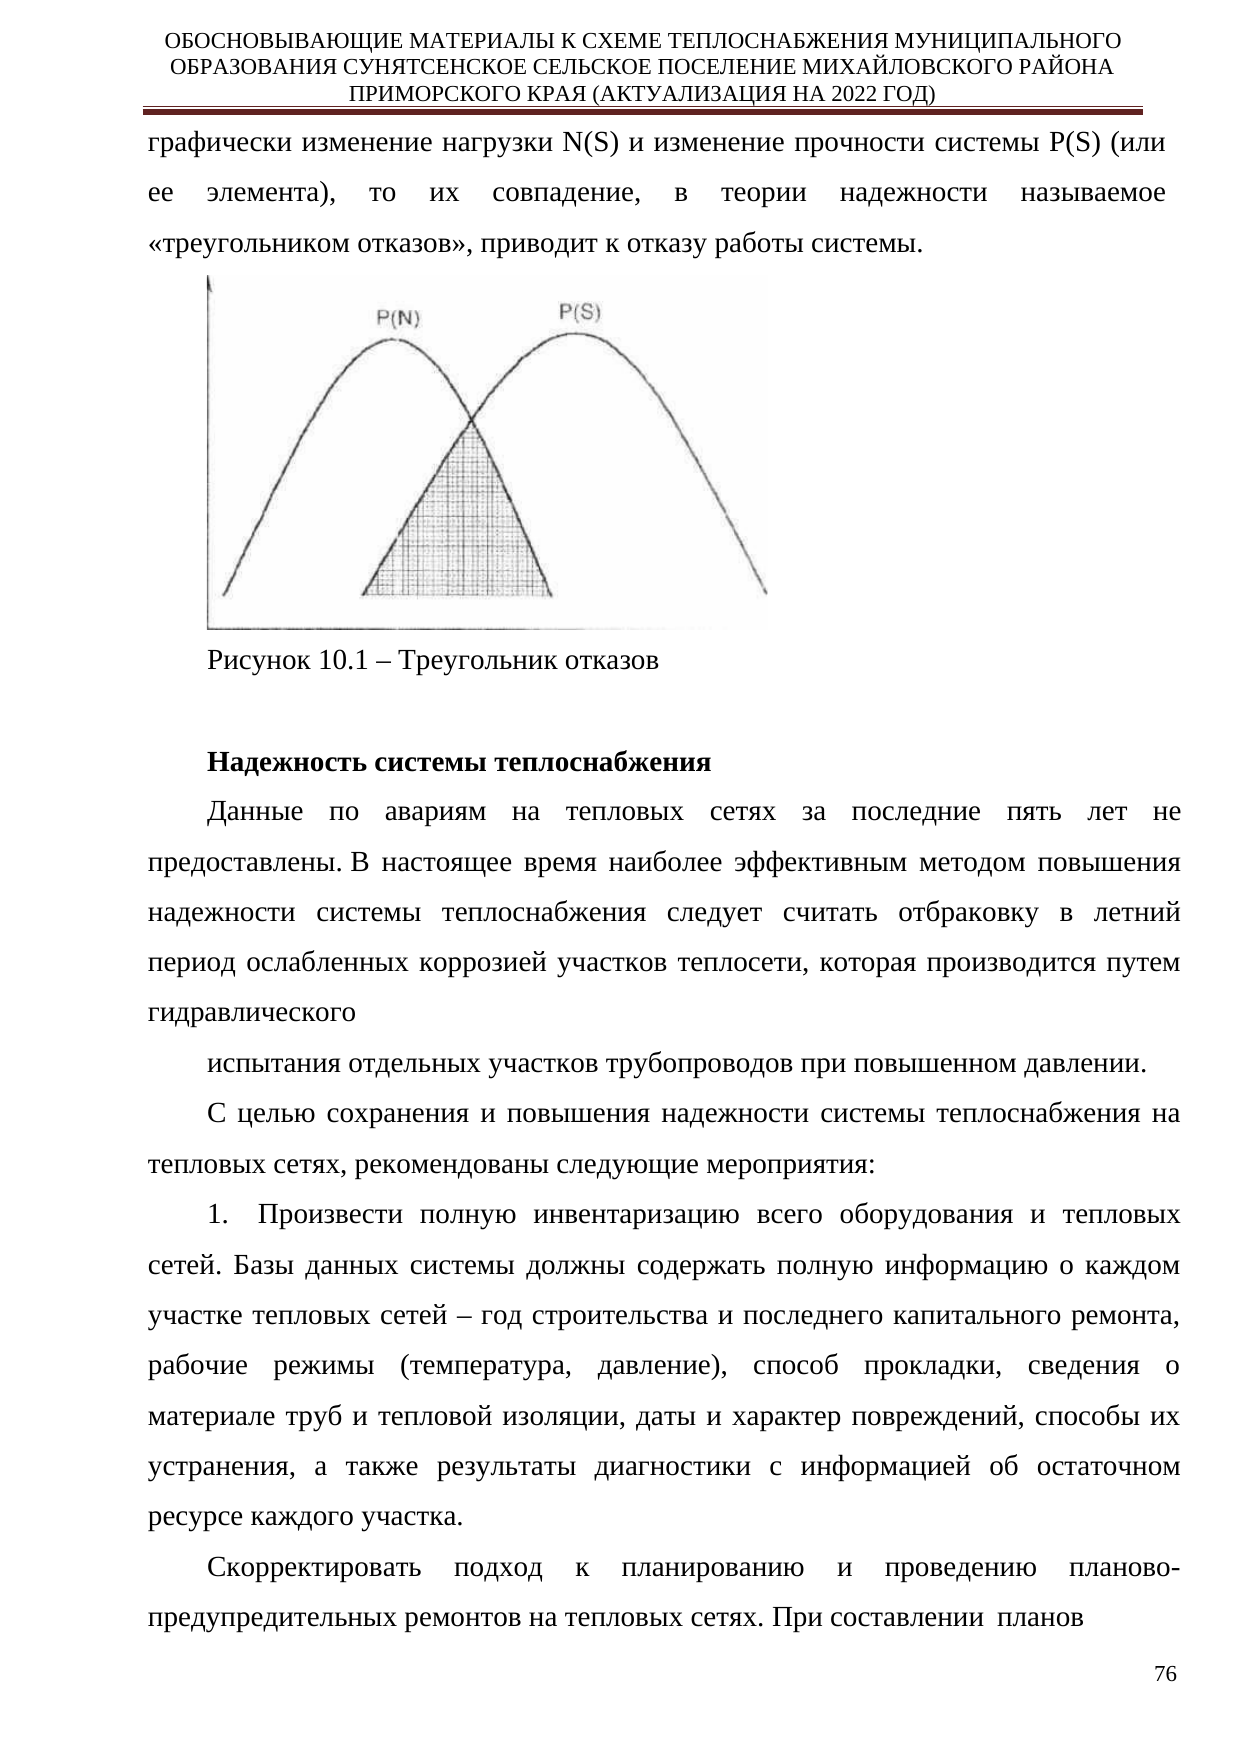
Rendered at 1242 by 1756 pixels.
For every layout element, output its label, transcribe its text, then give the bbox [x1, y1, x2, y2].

text Скорректировать подход к планированию и проведению планово- предупредительных ремонтов на тепловых сетях. При составлении планов [148, 1549, 1181, 1632]
text С целью сохранения и повышения надежности системы теплоснабжения на тепловых сетях, рекомендованы следующие мероприятия: [148, 1095, 1181, 1179]
text испытания отдельных участков трубопроводов при повышенном давлении. [148, 1045, 1181, 1078]
picture [206, 275, 768, 630]
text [148, 124, 1167, 258]
text Данные по авариям на тепловых сетях за последние пять лет не предоставлены. В настоящее время наиболее эффективным методом повышения надежности системы теплоснабжения следует считать отбраковку в летний период ослабленных коррозией участков теплосети, которая производится путем гидравлического [148, 793, 1181, 1028]
list Произвести полную инвентаризацию всего оборудования и тепловых сетей. Базы данных системы должны содержать полную информацию о каждом участке тепловых сетей – год строительства и последнего капитального ремонта, рабочие режимы (температура, давление), способ прокладки, сведения о материале труб и тепловой изоляции, даты и характер повреждений, способы их устранения, а также результаты диагностики с информацией об остаточном ресурсе каждого участка. [148, 1196, 1181, 1532]
subtitle Надежность системы теплоснабжения [148, 744, 1177, 777]
text Рисунок 10.1 – Треугольник отказов [148, 642, 1177, 676]
